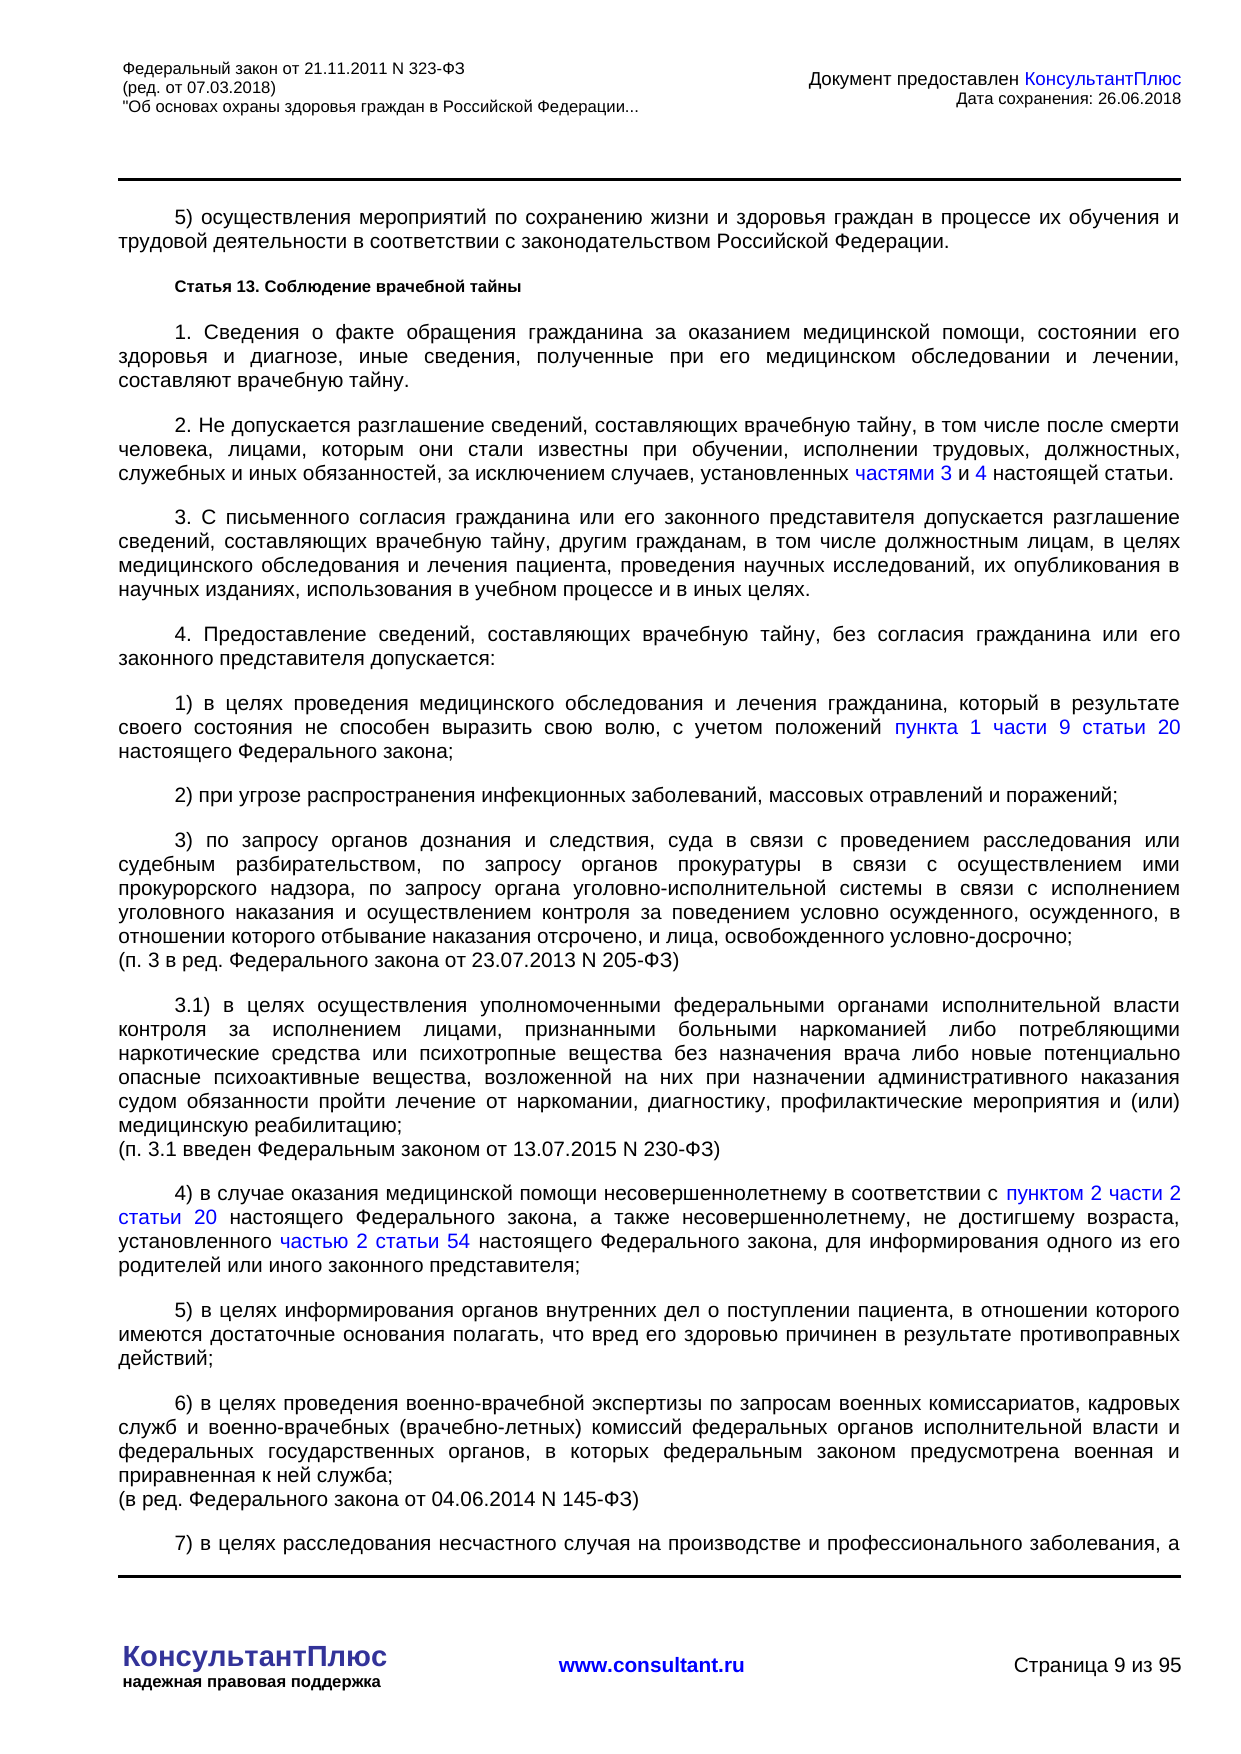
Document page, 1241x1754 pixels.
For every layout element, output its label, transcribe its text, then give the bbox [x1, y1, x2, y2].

title Статья 13. Соблюдение врачебной тайны [118, 277, 1181, 296]
text 1. Сведения о факте обращения гражданина за оказанием медицинской помощи, состоянии его здоровья и диагнозе, иные сведения, полученные при его медицинском обследовании и лечении, составляют врачебную тайну. [118, 320, 1181, 392]
text 1) в целях проведения медицинского обследования и лечения гражданина, который в результате своего состояния не способен выразить свою волю, с учетом положений пункта 1 части 9 статьи 20 настоящего Федерального закона; [118, 691, 1181, 762]
text (в ред. Федерального закона от 04.06.2014 N 145-ФЗ) [118, 1486, 1181, 1510]
text 3. С письменного согласия гражданина или его законного представителя допускается разглашение сведений, составляющих врачебную тайну, другим гражданам, в том числе должностным лицам, в целях медицинского обследования и лечения пациента, проведения научных исследований, их опубликования в научных изданиях, использования в учебном процессе и в иных целях. [118, 505, 1181, 601]
text 4. Предоставление сведений, составляющих врачебную тайну, без согласия гражданина или его законного представителя допускается: [118, 622, 1181, 670]
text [118, 1531, 1181, 1555]
text 5) осуществления мероприятий по сохранению жизни и здоровья граждан в процессе их обучения и трудовой деятельности в соответствии с законодательством Российской Федерации. [118, 205, 1181, 253]
text (п. 3 в ред. Федерального закона от 23.07.2013 N 205-ФЗ) [118, 948, 1181, 972]
text 3.1) в целях осуществления уполномоченными федеральными органами исполнительной власти контроля за исполнением лицами, признанными больными наркоманией либо потребляющими наркотические средства или психотропные вещества без назначения врача либо новые потенциально опасные психоактивные вещества, возложенной на них при назначении административного наказания судом обязанности пройти лечение от наркомании, диагностику, профилактические мероприятия и (или) медицинскую реабилитацию; [118, 993, 1181, 1136]
text 4) в случае оказания медицинской помощи несовершеннолетнему в соответствии с пунктом 2 части 2 статьи 20 настоящего Федерального закона, а также несовершеннолетнему, не достигшему возраста, установленного частью 2 статьи 54 настоящего Федерального закона, для информирования одного из его родителей или иного законного представителя; [118, 1181, 1181, 1277]
text 2) при угрозе распространения инфекционных заболеваний, массовых отравлений и поражений; [118, 783, 1181, 807]
text 2. Не допускается разглашение сведений, составляющих врачебную тайну, в том числе после смерти человека, лицами, которым они стали известны при обучении, исполнении трудовых, должностных, служебных и иных обязанностей, за исключением случаев, установленных частями 3 и 4 настоящей статьи. [118, 412, 1181, 484]
text 3) по запросу органов дознания и следствия, суда в связи с проведением расследования или судебным разбирательством, по запросу органов прокуратуры в связи с осуществлением ими прокурорского надзора, по запросу органа уголовно-исполнительной системы в связи с исполнением уголовного наказания и осуществлением контроля за поведением условно осужденного, осужденного, в отношении которого отбывание наказания отсрочено, и лица, освобожденного условно-досрочно; [118, 828, 1181, 948]
text (п. 3.1 введен Федеральным законом от 13.07.2015 N 230-ФЗ) [118, 1136, 1181, 1160]
text 6) в целях проведения военно-врачебной экспертизы по запросам военных комиссариатов, кадровых служб и военно-врачебных (врачебно-летных) комиссий федеральных органов исполнительной власти и федеральных государственных органов, в которых федеральным законом предусмотрена военная и приравненная к ней служба; [118, 1391, 1181, 1486]
text 5) в целях информирования органов внутренних дел о поступлении пациента, в отношении которого имеются достаточные основания полагать, что вред его здоровью причинен в результате противоправных действий; [118, 1298, 1181, 1370]
